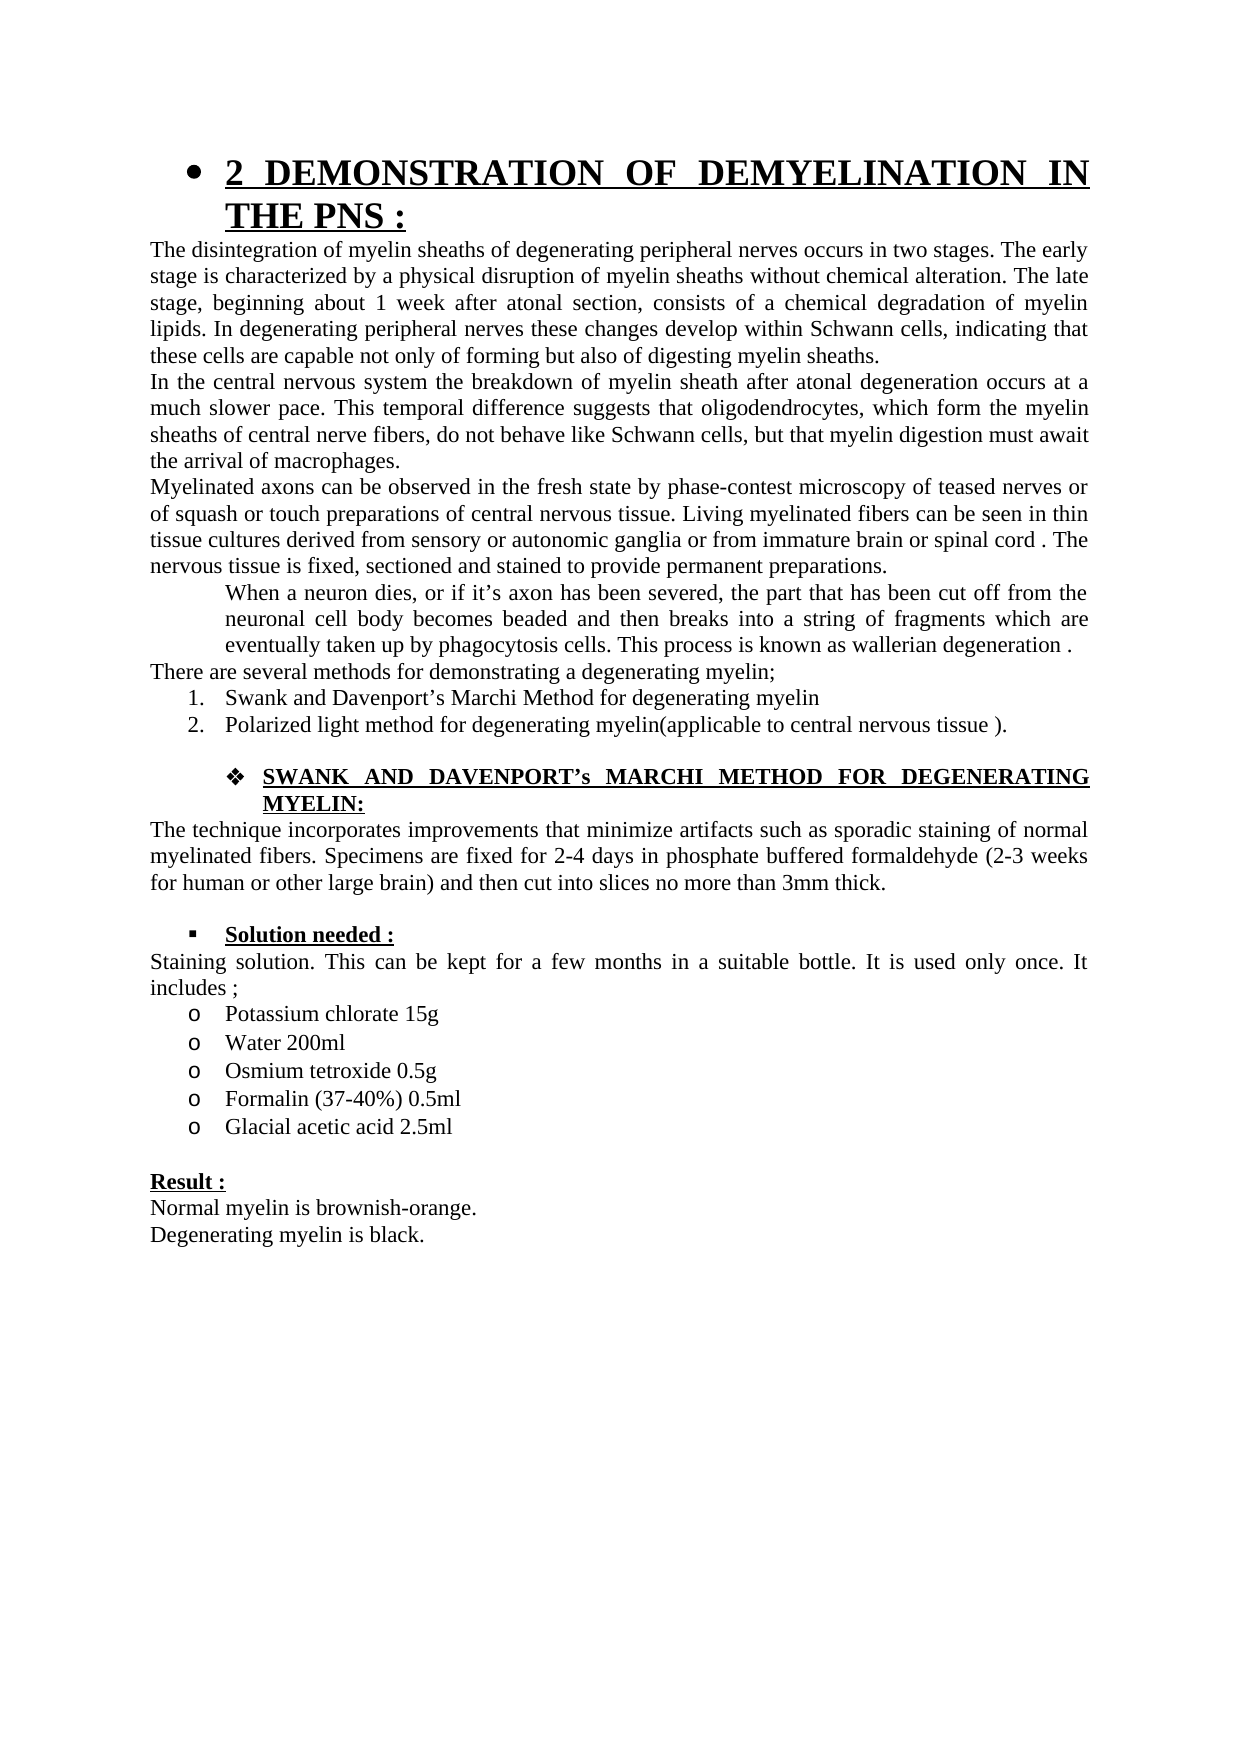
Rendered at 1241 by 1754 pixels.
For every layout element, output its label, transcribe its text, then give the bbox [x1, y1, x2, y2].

text Result : [150, 1168, 1090, 1194]
list Osmium tetroxide 0.5g [187, 1057, 1090, 1085]
text There are several methods for demonstrating a degenerating myelin; [150, 658, 1090, 684]
list Glacial acetic acid 2.5ml [187, 1113, 1090, 1142]
list SWANK AND DAVENPORT’s MARCHI METHOD FOR DEGENERATING MYELIN: [225, 763, 1090, 816]
text The technique incorporates improvements that minimize artifacts such as sporadic staining of normal myelinated fibers. Specimens are fixed for 2-4 days in phosphate buffered formaldehyde (2-3 weeks for human or other large brain) and then cut into slices no more than 3mm thick. [150, 816, 1090, 895]
text Staining solution. This can be kept for a few months in a suitable bottle. It is used only once. It includes ; [150, 948, 1090, 1001]
text Myelinated axons can be observed in the fresh state by phase-contest microscopy of teased nerves or of squash or touch preparations of central nervous tissue. Living myelinated fibers can be seen in thin tissue cultures derived from sensory or autonomic ganglia or from immature brain or spinal cord . The nervous tissue is fixed, sectioned and stained to provide permanent preparations. [150, 473, 1090, 579]
list Swank and Davenport’s Marchi Method for degenerating myelin [187, 684, 1090, 711]
list Water 200ml [187, 1029, 1090, 1057]
text Normal myelin is brownish-orange. [150, 1194, 1090, 1221]
text Degenerating myelin is black. [150, 1221, 1090, 1247]
text The disintegration of myelin sheaths of degenerating peripheral nerves occurs in two stages. The early stage is characterized by a physical disruption of myelin sheaths without chemical alteration. The late stage, beginning about 1 week after atonal section, consists of a chemical degradation of myelin lipids. In degenerating peripheral nerves these changes develop within Schwann cells, indicating that these cells are capable not only of forming but also of digesting myelin sheaths. [150, 236, 1090, 368]
text In the central nervous system the breakdown of myelin sheath after atonal degeneration occurs at a much slower pace. This temporal difference suggests that oligodendrocytes, which form the myelin sheaths of central nerve fibers, do not behave like Schwann cells, but that myelin digestion must await the arrival of macrophages. [150, 368, 1090, 473]
list 2 DEMONSTRATION OF DEMYELINATION IN THE PNS : [187, 150, 1090, 236]
list Polarized light method for degenerating myelin(applicable to central nervous tissue ). [187, 711, 1090, 737]
list Solution needed : [187, 921, 1090, 948]
list Potassium chlorate 15g [187, 1001, 1090, 1029]
list Formalin (37-40%) 0.5ml [187, 1085, 1090, 1113]
text When a neuron dies, or if it’s axon has been severed, the part that has been cut off from the neuronal cell body becomes beaded and then breaks into a string of fragments which are eventually taken up by phagocytosis cells. This process is known as wallerian degeneration . [225, 579, 1090, 658]
